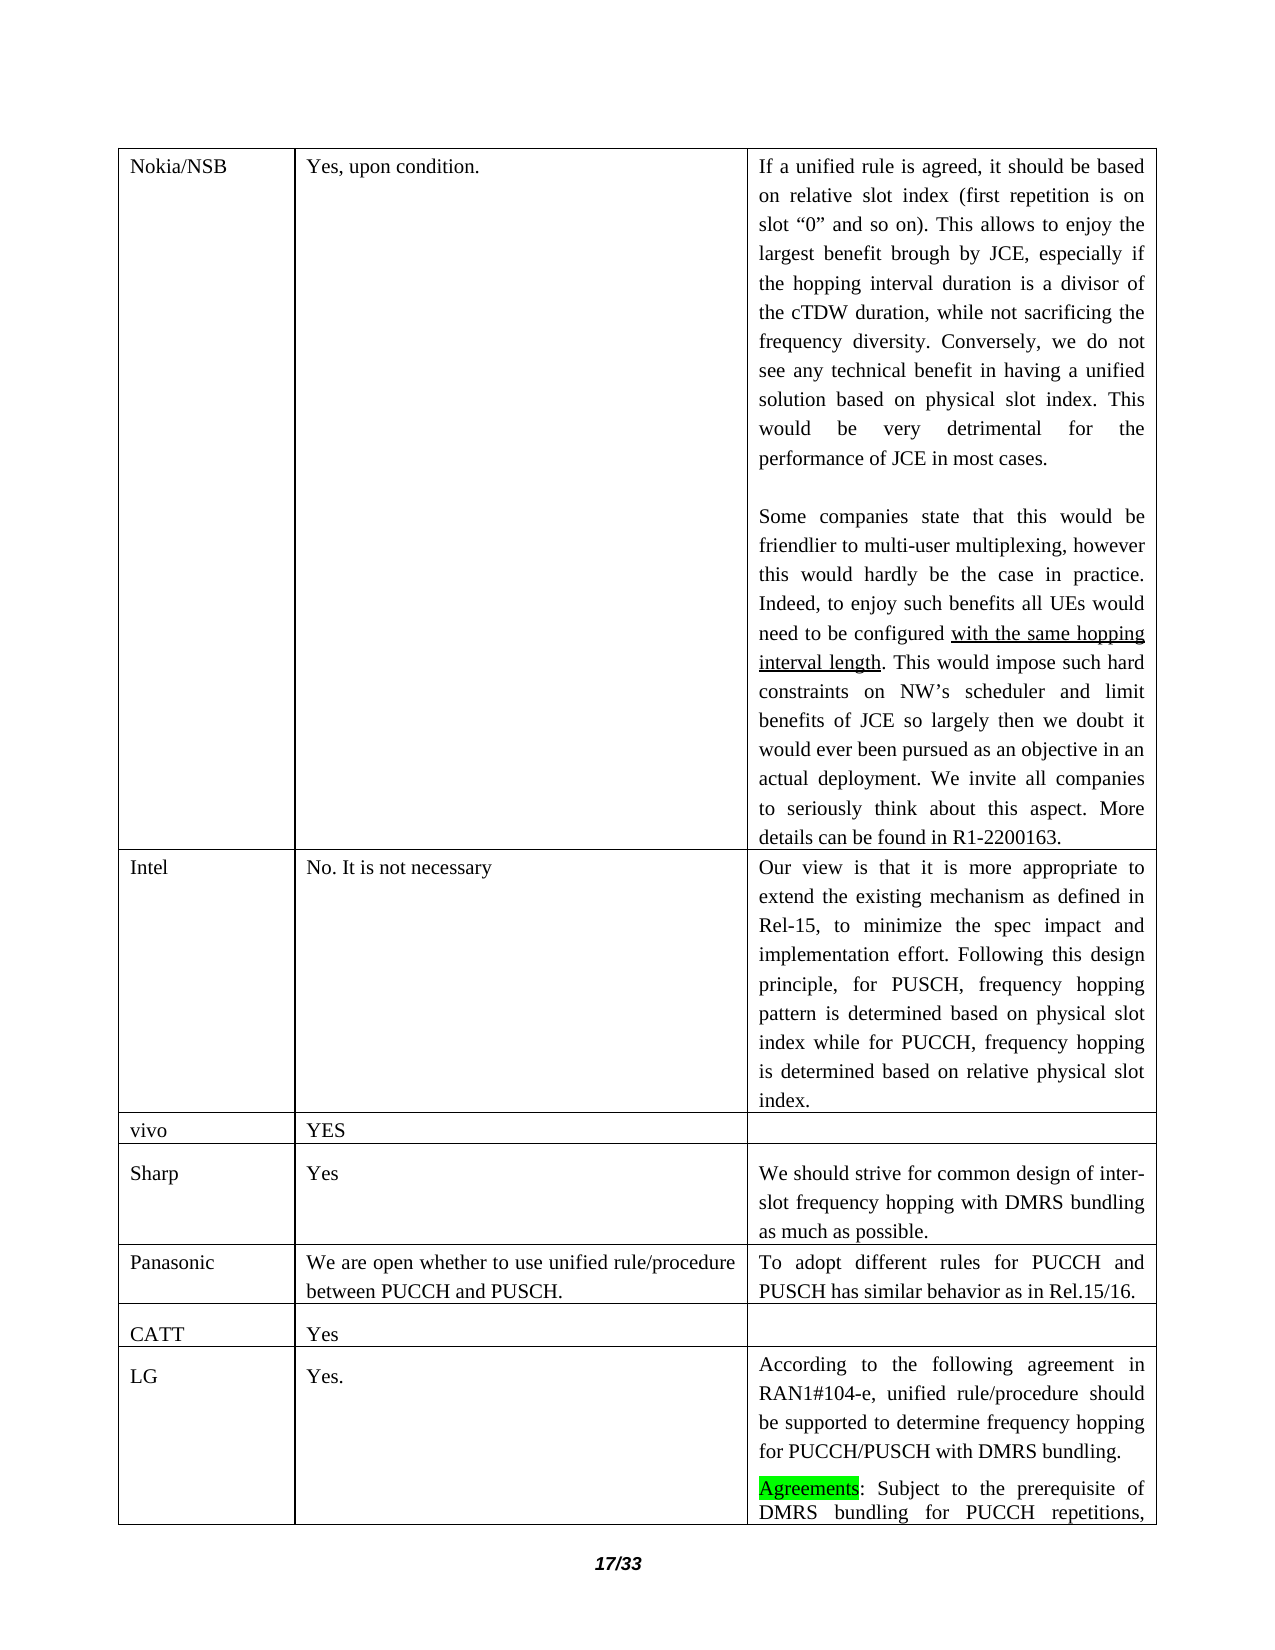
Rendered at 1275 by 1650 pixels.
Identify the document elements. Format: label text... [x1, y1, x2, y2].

table_cell [748, 1304, 1156, 1346]
table_cell vivo [119, 1113, 294, 1142]
table_cell CATT [119, 1304, 294, 1346]
table_cell Panasonic [119, 1245, 294, 1303]
table_cell Yes, upon condition. [296, 149, 747, 849]
table_cell Intel [119, 850, 294, 1112]
table_cell We should strive for common design of inter-slot frequency hopping with DMRS bundling as much as possible. [748, 1144, 1156, 1243]
table_cell To adopt different rules for PUCCH and PUSCH has similar behavior as in Rel.15/16. [748, 1245, 1156, 1303]
table_cell Yes [296, 1304, 747, 1346]
table_cell Sharp [119, 1144, 294, 1243]
table_cell Yes. [296, 1347, 747, 1524]
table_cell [748, 1347, 1156, 1524]
table_cell [748, 1113, 1156, 1142]
table_cell Yes [296, 1144, 747, 1243]
table_cell No. It is not necessary [296, 850, 747, 1112]
table_cell LG [119, 1347, 294, 1524]
table_cell Our view is that it is more appropriate to extend the existing mechanism as defined in Rel-15, to minimize the spec impact and implementation effort. Following this design principle, for PUSCH, frequency hopping pattern is determined based on physical slot index while for PUCCH, frequency hopping is determined based on relative physical slot index. [748, 850, 1156, 1112]
table_cell Nokia/NSB [119, 149, 294, 849]
table_cell If a unified rule is agreed, it should be based on relative slot index (first repetition is on slot “0” and so on). This allows to enjoy the largest benefit brough by JCE, especially if the hopping interval duration is a divisor of the cTDW duration, while not sacrificing the frequency diversity. Conversely, we do not see any technical benefit in having a unified solution based on physical slot index. This would be very detrimental for the performance of JCE in most cases. Some companies state that this would be friendlier to multi-user multiplexing, however this would hardly be the case in practice. Indeed, to enjoy such benefits all UEs would need to be configured with the same hopping interval length. This would impose such hard constraints on NW’s scheduler and limit benefits of JCE so largely then we doubt it would ever been pursued as an objective in an actual deployment. We invite all companies to seriously think about this aspect. More details can be found in R1-2200163. [748, 149, 1156, 849]
table_cell We are open whether to use unified rule/procedure between PUCCH and PUSCH. [296, 1245, 747, 1303]
table_cell YES [296, 1113, 747, 1142]
